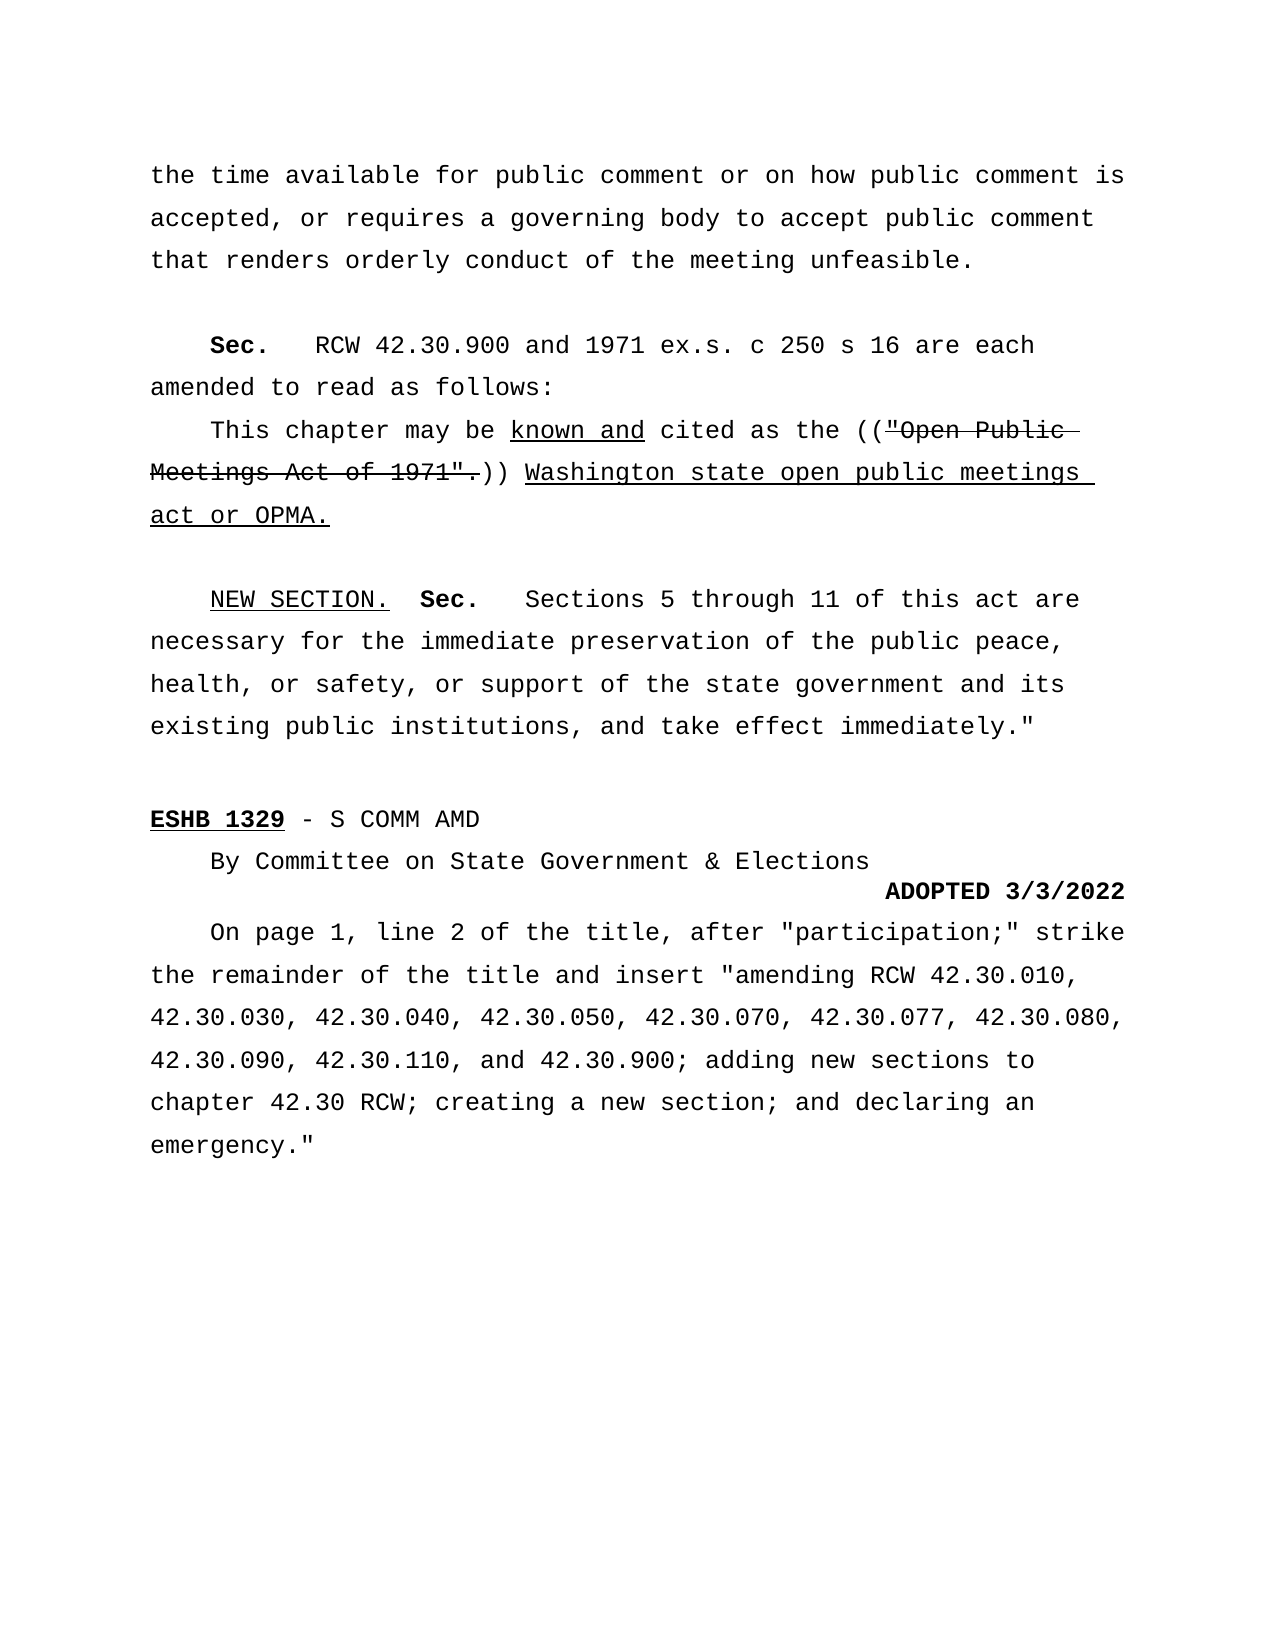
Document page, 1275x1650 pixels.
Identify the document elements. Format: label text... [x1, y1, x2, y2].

text On page 1, line 2 of the title, after "participation;" strike the remainder of the title and insert "amending RCW 42.30.010, 42.30.030, 42.30.040, 42.30.050, 42.30.070, 42.30.077, 42.30.080, 42.30.090, 42.30.110, and 42.30.900; adding new sections to chapter 42.30 RCW; creating a new section; and declaring an emergency." [150, 907, 1125, 1162]
text By Committee on State Government & Elections [150, 836, 1125, 878]
text This chapter may be known and cited as the (("Open Public Meetings Act of 1971".)) Washington state open public meetings act or OPMA. [150, 404, 1125, 532]
text NEW SECTION. Sec. Sections 5 through 11 of this act are necessary for the immediate preservation of the public peace, health, or safety, or support of the state government and its existing public institutions, and take effect immediately." [150, 573, 1125, 743]
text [150, 150, 1125, 277]
text ADOPTED 3/3/2022 [150, 878, 1125, 907]
text Sec. RCW 42.30.900 and 1971 ex.s. c 250 s 16 are each amended to read as follows: [150, 319, 1125, 404]
text ESHB 1329 - S COMM AMD [150, 793, 1125, 836]
